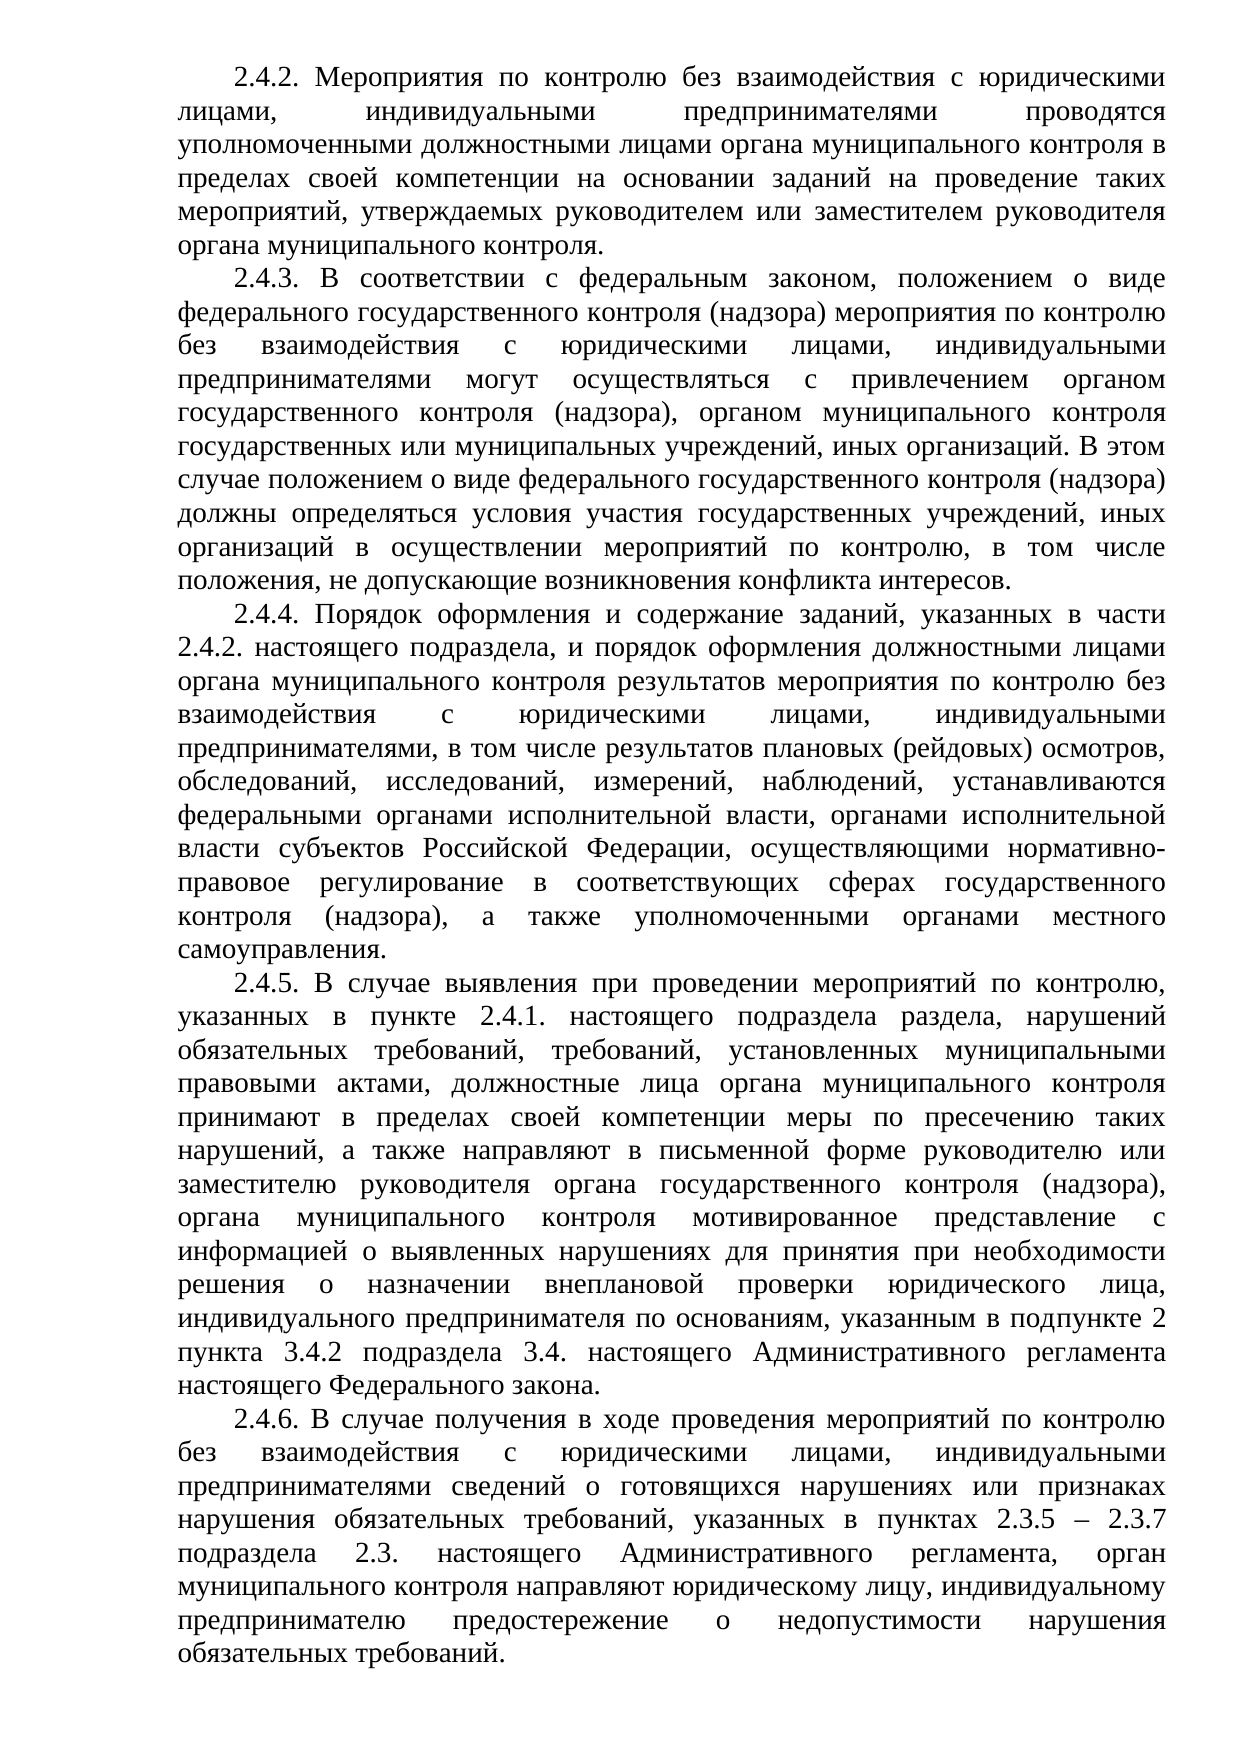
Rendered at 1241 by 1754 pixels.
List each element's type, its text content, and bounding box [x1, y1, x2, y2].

text 2.4.3. В соответствии с федеральным законом, положением о виде федерального государственного контроля (надзора) мероприятия по контролю без взаимодействия с юридическими лицами, индивидуальными предпринимателями могут осуществляться с привлечением органом государственного контроля (надзора), органом муниципального контроля государственных или муниципальных учреждений, иных организаций. В этом случае положением о виде федерального государственного контроля (надзора) должны определяться условия участия государственных учреждений, иных организаций в осуществлении мероприятий по контролю, в том числе положения, не допускающие возникновения конфликта интересов. [177, 260, 1167, 596]
text 2.4.5. В случае выявления при проведении мероприятий по контролю, указанных в пункте 2.4.1. настоящего подраздела раздела, нарушений обязательных требований, требований, установленных муниципальными правовыми актами, должностные лица органа муниципального контроля принимают в пределах своей компетенции меры по пресечению таких нарушений, а также направляют в письменной форме руководителю или заместителю руководителя органа государственного контроля (надзора), органа муниципального контроля мотивированное представление с информацией о выявленных нарушениях для принятия при необходимости решения о назначении внеплановой проверки юридического лица, индивидуального предпринимателя по основаниям, указанным в подпункте 2 пункта 3.4.2 подраздела 3.4. настоящего Административного регламента настоящего Федерального закона. [177, 965, 1167, 1401]
text 2.4.2. Мероприятия по контролю без взаимодействия с юридическими лицами, индивидуальными предпринимателями проводятся уполномоченными должностными лицами органа муниципального контроля в пределах своей компетенции на основании заданий на проведение таких мероприятий, утверждаемых руководителем или заместителем руководителя органа муниципального контроля. [177, 59, 1167, 260]
text 2.4.4. Порядок оформления и содержание заданий, указанных в части 2.4.2. настоящего подраздела, и порядок оформления должностными лицами органа муниципального контроля результатов мероприятия по контролю без взаимодействия с юридическими лицами, индивидуальными предпринимателями, в том числе результатов плановых (рейдовых) осмотров, обследований, исследований, измерений, наблюдений, устанавливаются федеральными органами исполнительной власти, органами исполнительной власти субъектов Российской Федерации, осуществляющими нормативно-правовое регулирование в соответствующих сферах государственного контроля (надзора), а также уполномоченными органами местного самоуправления. [177, 596, 1167, 965]
text 2.4.6. В случае получения в ходе проведения мероприятий по контролю без взаимодействия с юридическими лицами, индивидуальными предпринимателями сведений о готовящихся нарушениях или признаках нарушения обязательных требований, указанных в пунктах 2.3.5 – 2.3.7 подраздела 2.3. настоящего Административного регламента, орган муниципального контроля направляют юридическому лицу, индивидуальному предпринимателю предостережение о недопустимости нарушения обязательных требований. [177, 1401, 1167, 1669]
